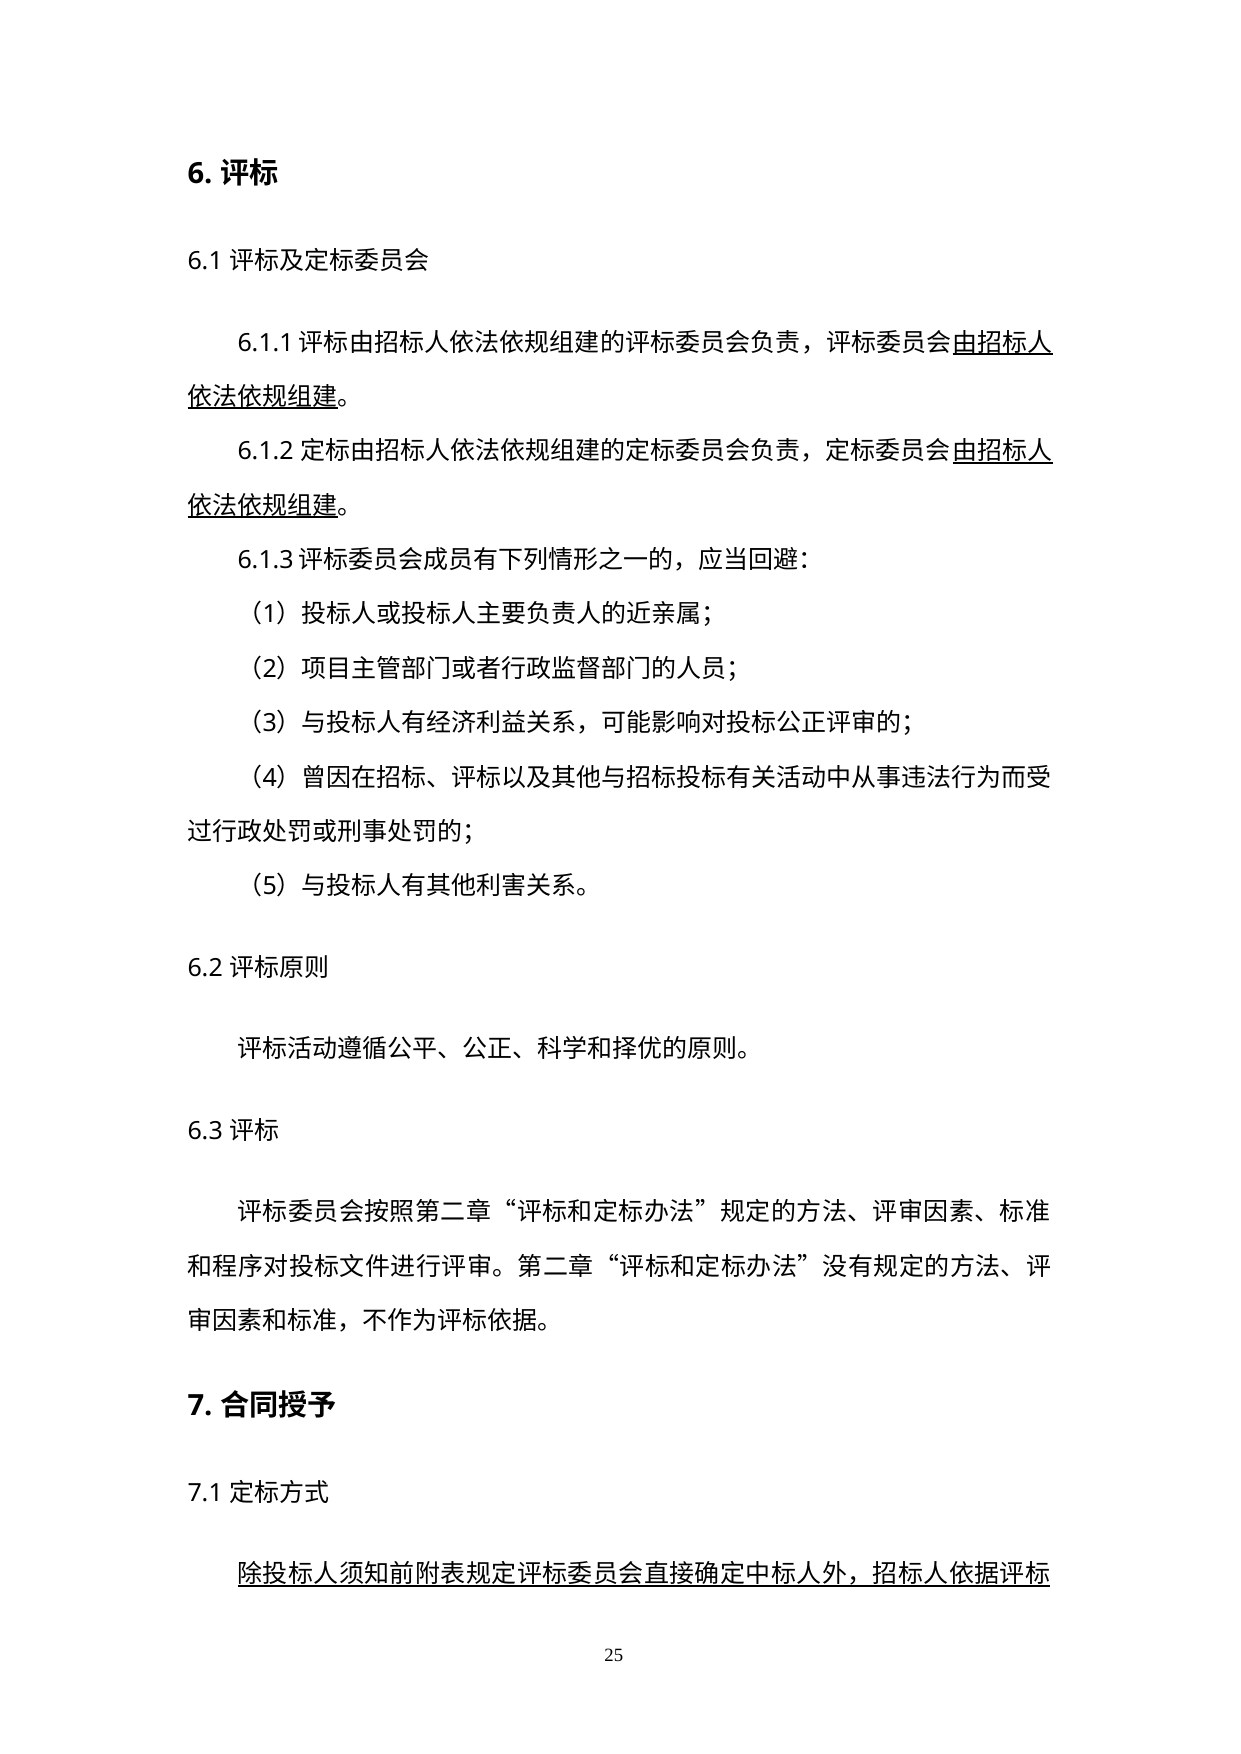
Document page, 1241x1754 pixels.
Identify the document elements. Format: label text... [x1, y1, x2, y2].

text （4）曾因在招标、评标以及其他与招标投标有关活动中从事违法行为而受过行政处罚或刑事处罚的； [187, 757, 1053, 848]
text （3）与投标人有经济利益关系，可能影响对投标公正评审的； [187, 703, 1053, 739]
text 评标委员会按照第二章“评标和定标办法”规定的方法、评审因素、标准和程序对投标文件进行评审。第二章“评标和定标办法”没有规定的方法、评审因素和标准，不作为评标依据。 [187, 1192, 1053, 1337]
text （5）与投标人有其他利害关系。 [187, 866, 1053, 902]
text （2）项目主管部门或者行政监督部门的人员； [187, 648, 1053, 684]
text 7.1 定标方式 [187, 1472, 1053, 1509]
text 6.1.1评标由招标人依法依规组建的评标委员会负责，评标委员会由招标人依法依规组建。 [187, 322, 1053, 413]
text 7. 合同授予 [187, 1382, 1053, 1424]
text 6.3 评标 [187, 1110, 1053, 1146]
text 评标活动遵循公平、公正、科学和择优的原则。 [187, 1029, 1053, 1065]
text 6.1 评标及定标委员会 [187, 241, 1053, 277]
text （1）投标人或投标人主要负责人的近亲属； [187, 594, 1053, 630]
text 6.1.2 定标由招标人依法依规组建的定标委员会负责，定标委员会由招标人依法依规组建。 [187, 431, 1053, 521]
text 6.1.3评标委员会成员有下列情形之一的，应当回避： [187, 539, 1053, 576]
text 6. 评标 [187, 150, 1053, 192]
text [187, 1554, 1053, 1590]
text 6.2 评标原则 [187, 947, 1053, 983]
